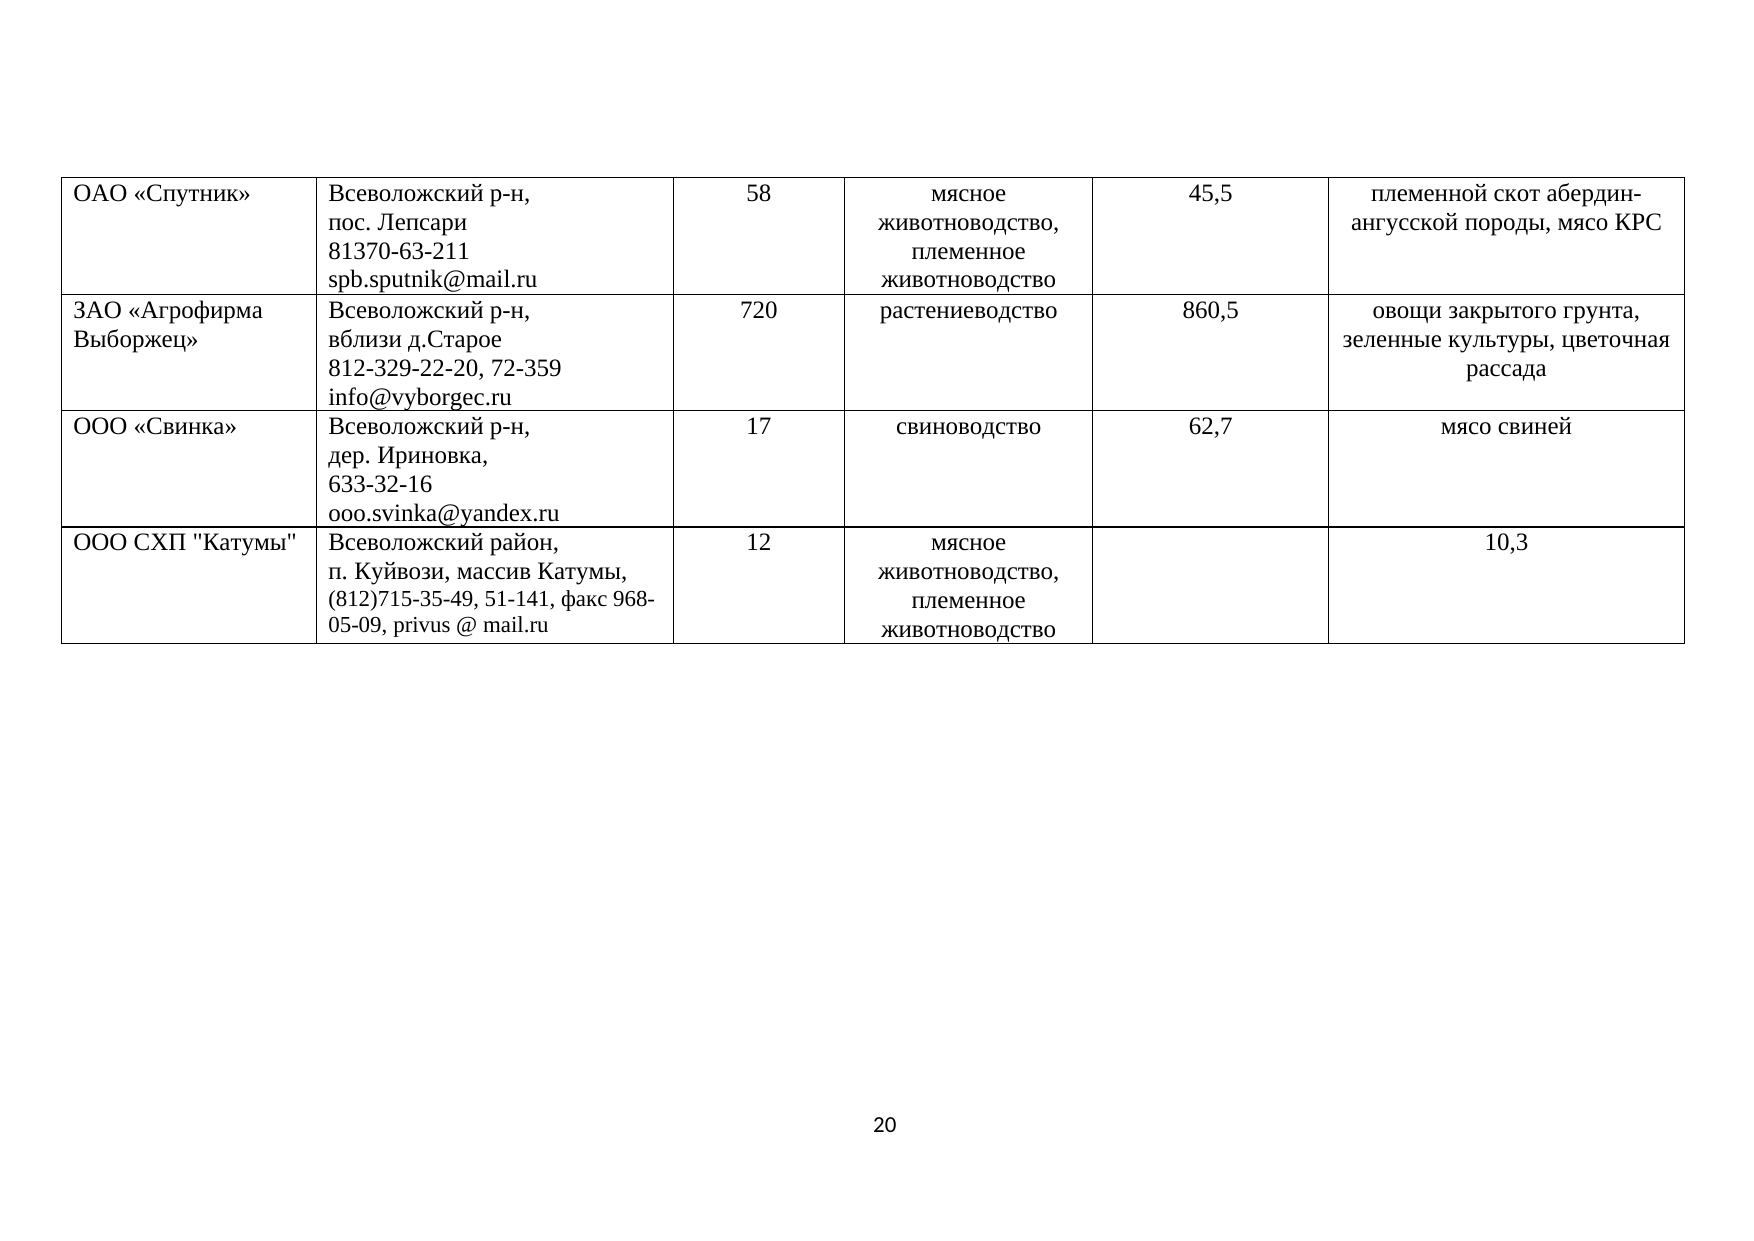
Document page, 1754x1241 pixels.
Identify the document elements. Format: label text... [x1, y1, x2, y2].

table_cell 10,3 [1329, 528, 1684, 642]
table_cell 62,7 [1093, 411, 1328, 526]
table_cell ЗАО «Агрофирма Выборжец» [62, 295, 316, 410]
table_cell Всеволожский р-н, вблизи д.Старое 812-329-22-20, 72-359 info@vyborgec.ru [317, 295, 673, 410]
table_cell Всеволожский р-н, дер. Ириновка, 633-32-16 ooo.svinka@yandex.ru [317, 411, 673, 526]
table_cell 58 [674, 178, 844, 294]
table_cell ООО СХП "Катумы" [62, 528, 316, 642]
table_cell 860,5 [1093, 295, 1328, 410]
table_cell растениеводство [845, 295, 1092, 410]
table_cell мясо свиней [1329, 411, 1684, 526]
table_cell мясное животноводство, племенное животноводство [845, 178, 1092, 294]
table_cell Всеволожский р-н, пос. Лепсари 81370-63-211 spb.sputnik@mail.ru [317, 178, 673, 294]
table_cell племенной скот абердин-ангусской породы, мясо КРС [1329, 178, 1684, 294]
table_cell 720 [674, 295, 844, 410]
table_cell овощи закрытого грунта, зеленные культуры, цветочная рассада [1329, 295, 1684, 410]
table_cell 17 [674, 411, 844, 526]
table_cell ООО «Свинка» [62, 411, 316, 526]
table_cell Всеволожский район, п. Куйвози, массив Катумы, (812)715-35-49, 51-141, факс 968-05-09, privus @ mail.ru [317, 528, 673, 642]
table_cell свиноводство [845, 411, 1092, 526]
table_cell ОАО «Спутник» [62, 178, 316, 294]
table_cell мясное животноводство, племенное животноводство [845, 528, 1092, 642]
table_cell [1093, 528, 1328, 642]
table_cell 12 [674, 528, 844, 642]
table_cell 45,5 [1093, 178, 1328, 294]
